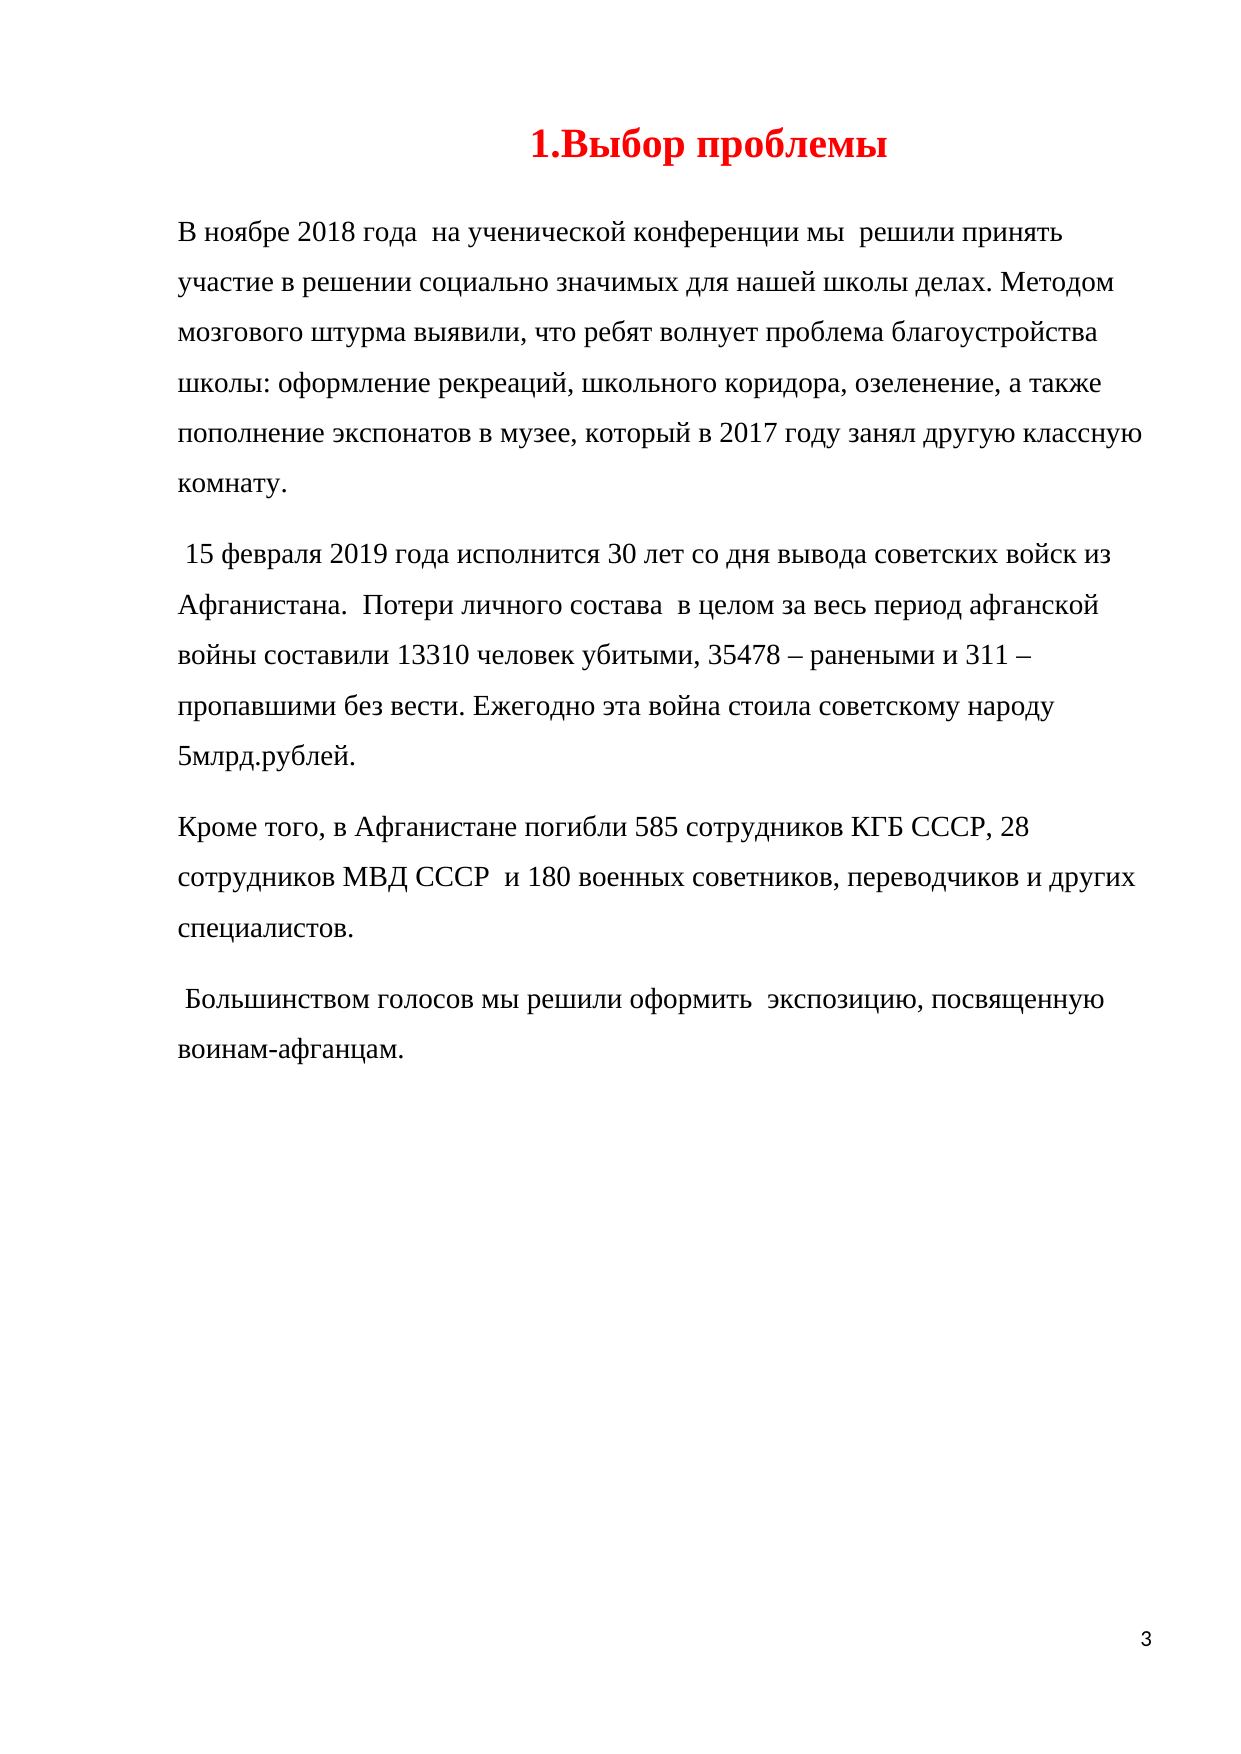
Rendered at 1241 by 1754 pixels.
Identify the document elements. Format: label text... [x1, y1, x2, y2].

text 15 февраля 2019 года исполнится 30 лет со дня вывода советских войск из Афганистана. Потери личного состава в целом за весь период афганской войны составили 13310 человек убитыми, 35478 – ранеными и 311 – пропавшими без вести. Ежегодно эта война стоила советскому народу 5млрд.рублей. [177, 537, 1152, 771]
text Кроме того, в Афганистане погибли 585 сотрудников КГБ СССР, 28 сотрудников МВД СССР и 180 военных советников, переводчиков и других специалистов. [177, 809, 1152, 943]
text 1.Выбор проблемы [265, 118, 1152, 166]
text В ноябре 2018 года на ученической конференции мы решили принять участие в решении социально значимых для нашей школы делах. Методом мозгового штурма выявили, что ребят волнует проблема благоустройства школы: оформление рекреаций, школьного коридора, озеленение, а также пополнение экспонатов в музее, который в 2017 году занял другую классную комнату. [177, 214, 1152, 499]
text Большинством голосов мы решили оформить экспозицию, посвященную воинам-афганцам. [177, 981, 1152, 1065]
